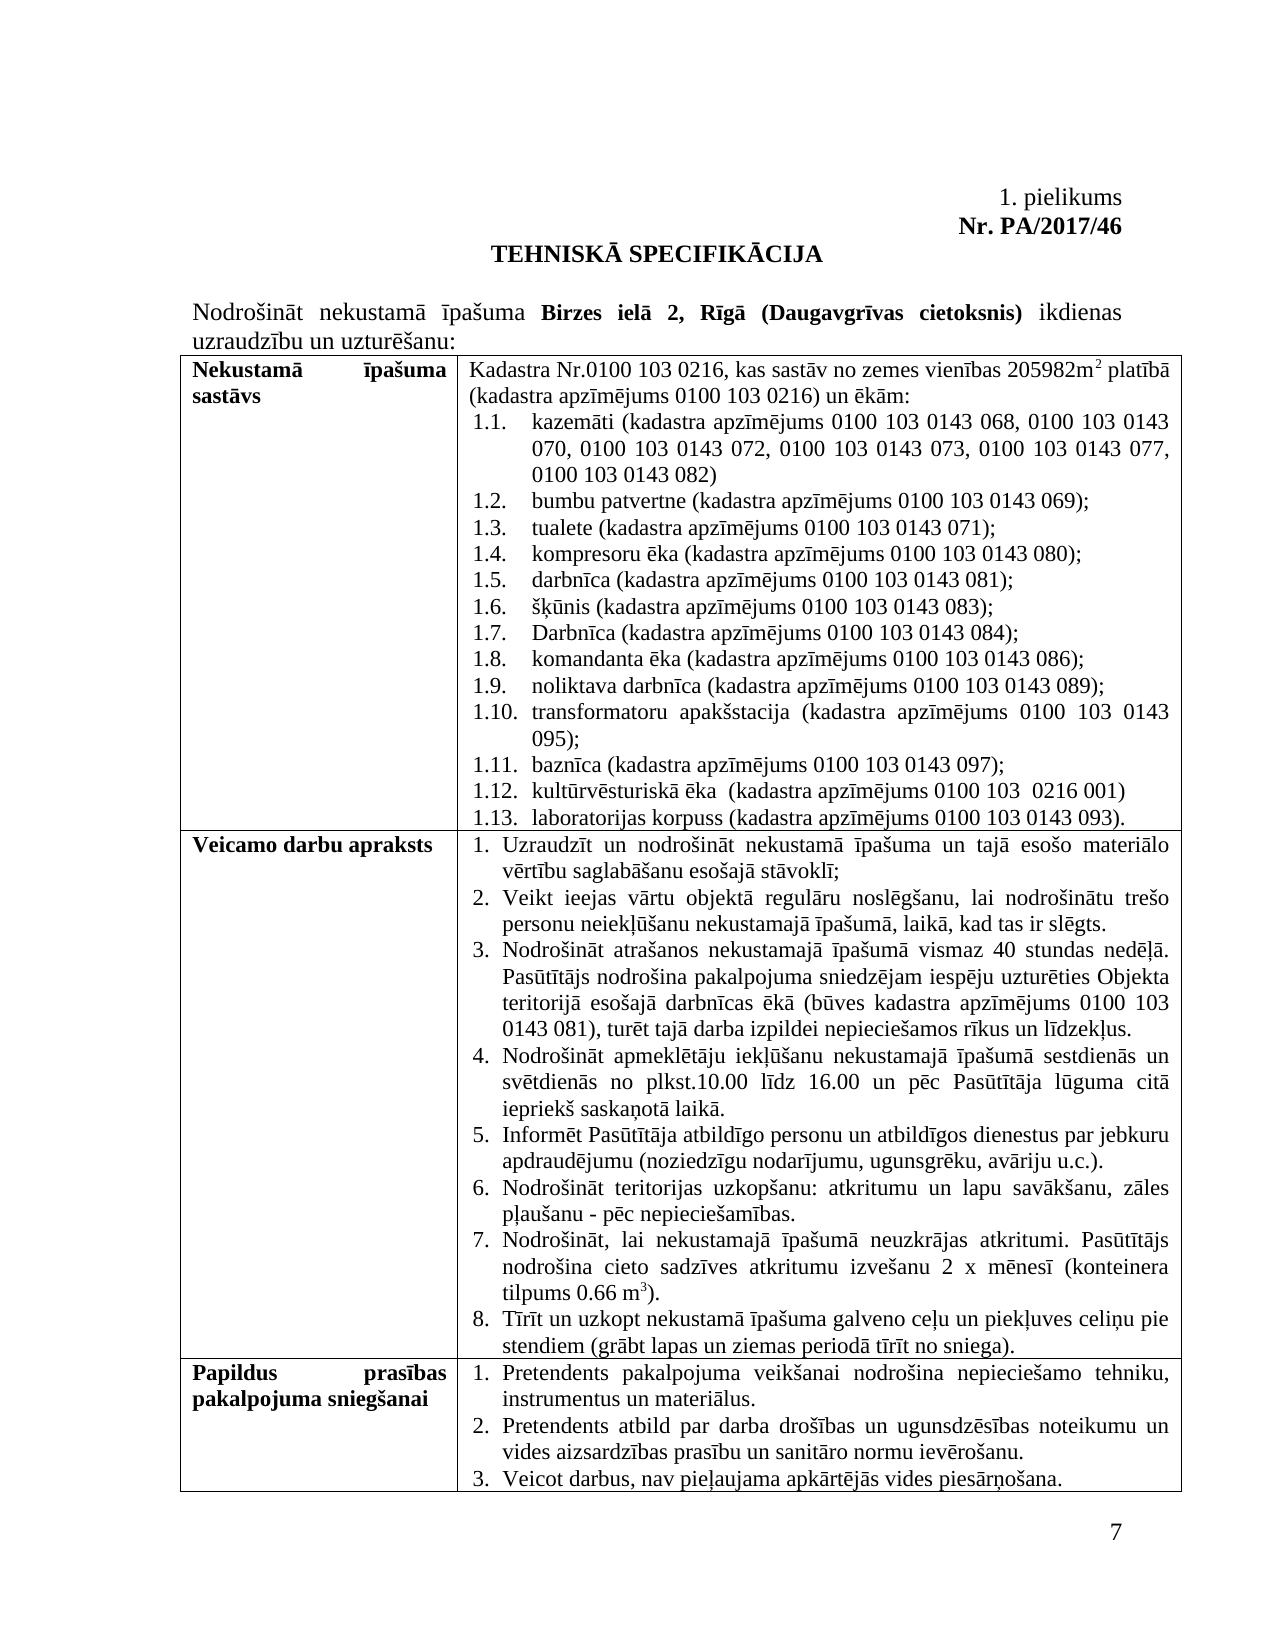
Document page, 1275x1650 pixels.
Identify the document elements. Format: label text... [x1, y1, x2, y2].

table_header Kadastra Nr.0100 103 0216, kas sastāv no zemes vienības 205982m2 platībā (kadastra apzīmējums 0100 103 0216) un ēkām: kazemāti (kadastra apzīmējums 0100 103 0143 068, 0100 103 0143 070, 0100 103 0143 072, 0100 103 0143 073, 0100 103 0143 077, 0100 103 0143 082) bumbu patvertne (kadastra apzīmējums 0100 103 0143 069); tualete (kadastra apzīmējums 0100 103 0143 071); kompresoru ēka (kadastra apzīmējums 0100 103 0143 080); darbnīca (kadastra apzīmējums 0100 103 0143 081); šķūnis (kadastra apzīmējums 0100 103 0143 083); Darbnīca (kadastra apzīmējums 0100 103 0143 084); komandanta ēka (kadastra apzīmējums 0100 103 0143 086); noliktava darbnīca (kadastra apzīmējums 0100 103 0143 089); transformatoru apakšstacija (kadastra apzīmējums 0100 103 0143 095); baznīca (kadastra apzīmējums 0100 103 0143 097); kultūrvēsturiskā ēka (kadastra apzīmējums 0100 103 0216 001) laboratorijas korpuss (kadastra apzīmējums 0100 103 0143 093). [458, 356, 1181, 830]
text Nr. PA/2017/46 [192, 211, 1122, 239]
table_cell Papildus prasības pakalpojuma sniegšanai [181, 1359, 457, 1491]
text TEHNISKĀ SPECIFIKĀCIJA [192, 239, 1122, 268]
table_header Nekustamā īpašuma sastāvs [181, 356, 457, 830]
table_cell Veicamo darbu apraksts [181, 831, 457, 1358]
text Nodrošināt nekustamā īpašuma Birzes ielā 2, Rīgā (Daugavgrīvas cietoksnis) ikdienas uzraudzību un uzturēšanu: [192, 297, 1122, 354]
text 1. pielikums [192, 182, 1122, 211]
table_cell Uzraudzīt un nodrošināt nekustamā īpašuma un tajā esošo materiālo vērtību saglabāšanu esošajā stāvoklī; Veikt ieejas vārtu objektā regulāru noslēgšanu, lai nodrošinātu trešo personu neiekļūšanu nekustamajā īpašumā, laikā, kad tas ir slēgts. Nodrošināt atrašanos nekustamajā īpašumā vismaz 40 stundas nedēļā. Pasūtītājs nodrošina pakalpojuma sniedzējam iespēju uzturēties Objekta teritorijā esošajā darbnīcas ēkā (būves kadastra apzīmējums 0100 103 0143 081), turēt tajā darba izpildei nepieciešamos rīkus un līdzekļus. Nodrošināt apmeklētāju iekļūšanu nekustamajā īpašumā sestdienās un svētdienās no plkst.10.00 līdz 16.00 un pēc Pasūtītāja lūguma citā iepriekš saskaņotā laikā. Informēt Pasūtītāja atbildīgo personu un atbildīgos dienestus par jebkuru apdraudējumu (noziedzīgu nodarījumu, ugunsgrēku, avāriju u.c.). Nodrošināt teritorijas uzkopšanu: atkritumu un lapu savākšanu, zāles pļaušanu - pēc nepieciešamības. Nodrošināt, lai nekustamajā īpašumā neuzkrājas atkritumi. Pasūtītājs nodrošina cieto sadzīves atkritumu izvešanu 2 x mēnesī (konteinera tilpums 0.66 m3). Tīrīt un uzkopt nekustamā īpašuma galveno ceļu un piekļuves celiņu pie stendiem (grābt lapas un ziemas periodā tīrīt no sniega). [458, 831, 1181, 1358]
table_cell Pretendents pakalpojuma veikšanai nodrošina nepieciešamo tehniku, instrumentus un materiālus. Pretendents atbild par darba drošības un ugunsdzēsības noteikumu un vides aizsardzības prasību un sanitāro normu ievērošanu. Veicot darbus, nav pieļaujama apkārtējās vides piesārņošana. [458, 1359, 1181, 1491]
